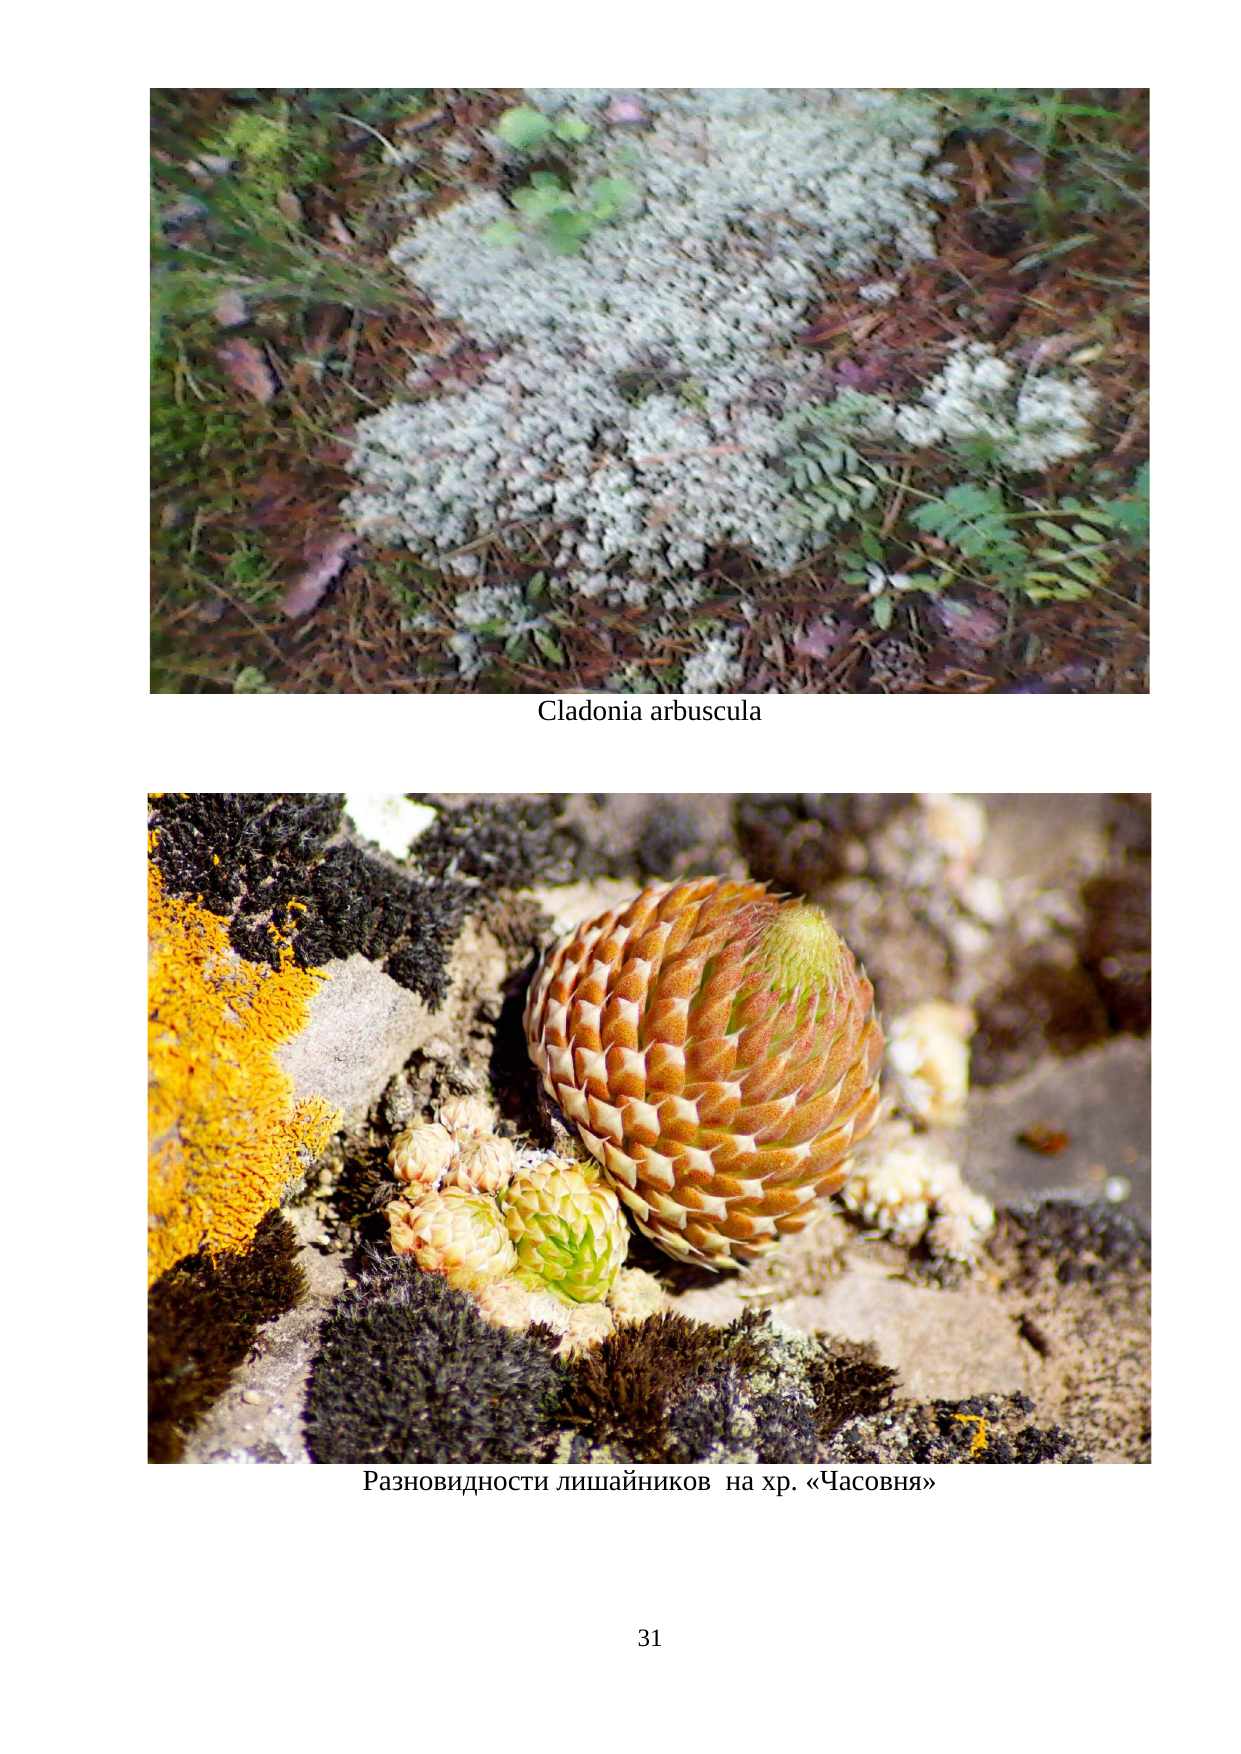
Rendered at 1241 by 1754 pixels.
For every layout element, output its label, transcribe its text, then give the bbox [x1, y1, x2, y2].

text Cladonia arbuscula [148, 693, 1152, 727]
text Разновидности лишайников на хр. «Часовня» [148, 1464, 1152, 1497]
picture [149, 88, 1150, 694]
picture [147, 793, 1152, 1464]
